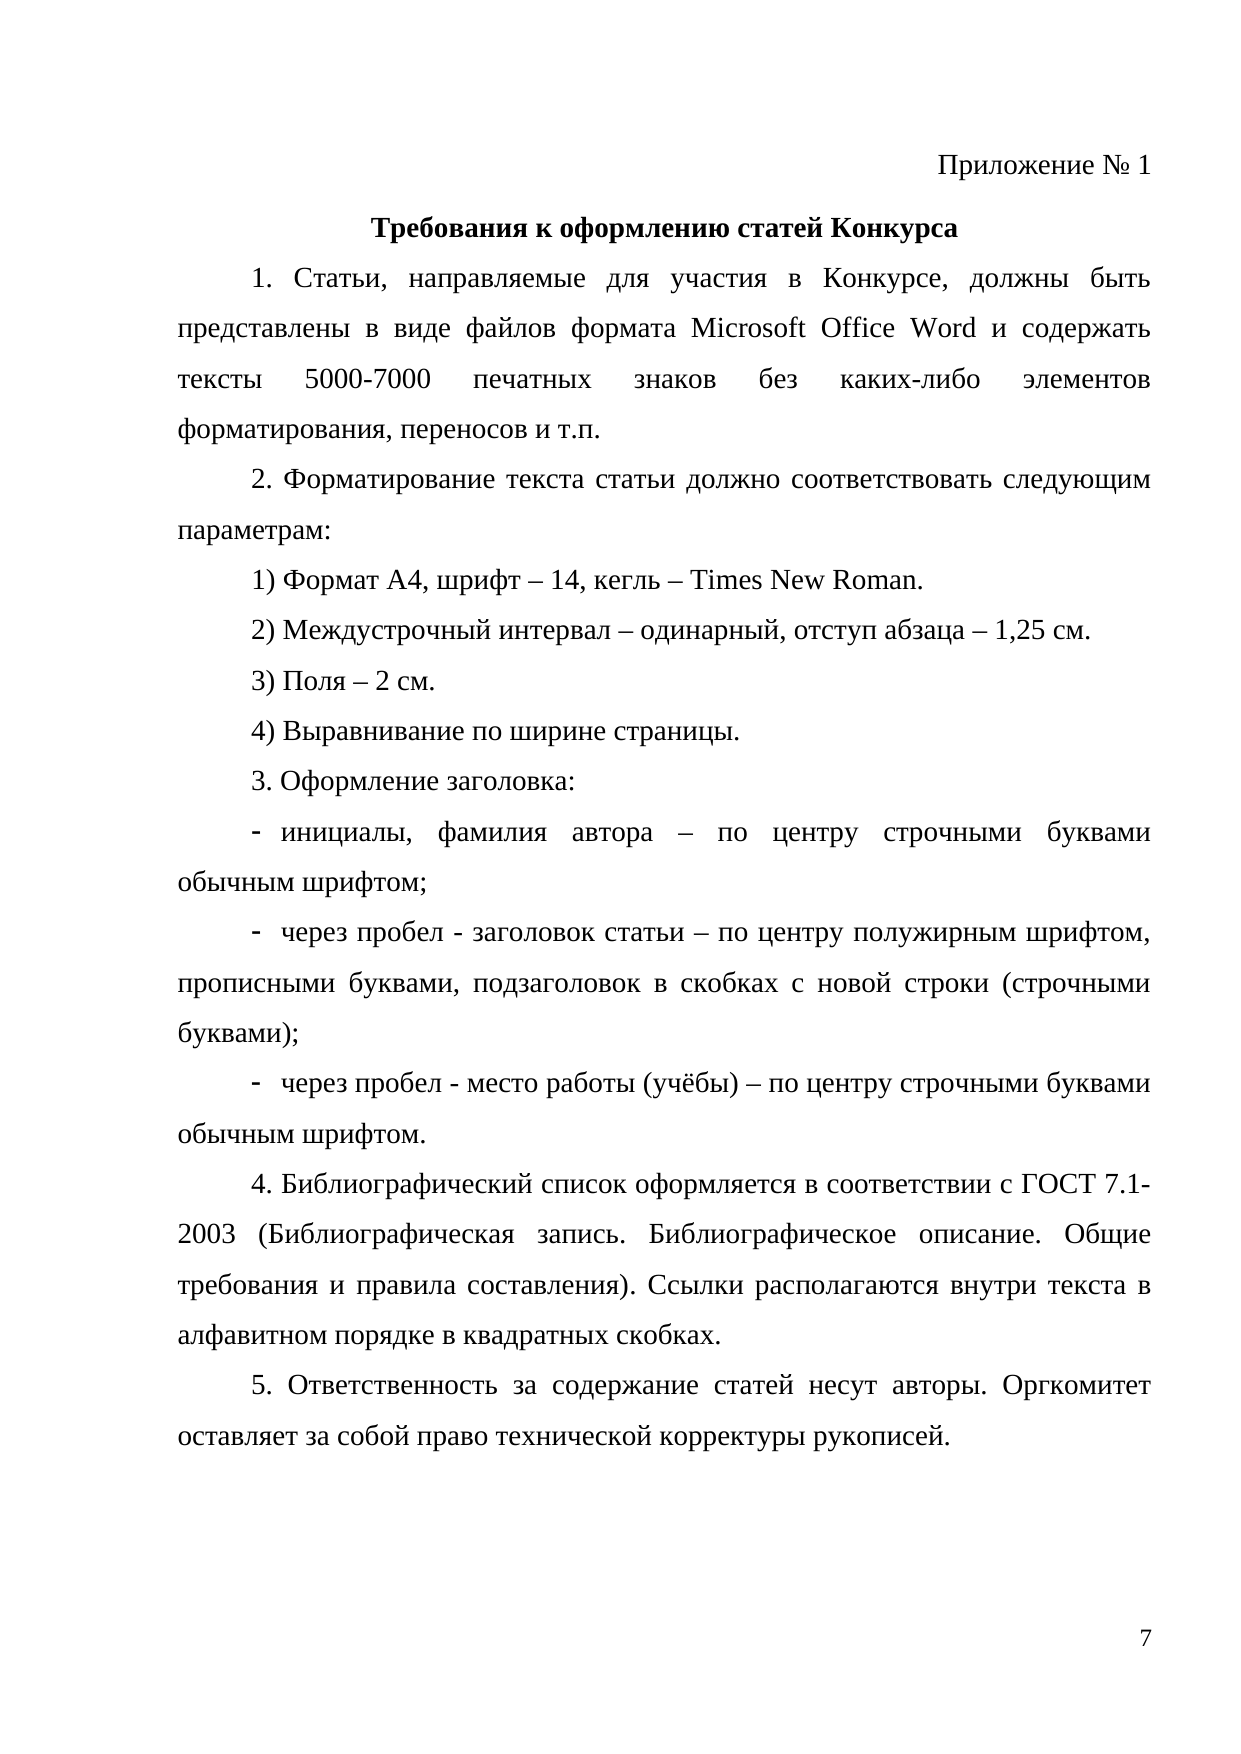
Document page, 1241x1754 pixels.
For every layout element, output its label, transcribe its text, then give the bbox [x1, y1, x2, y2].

list через пробел - место работы (учёбы) – по центру строчными буквами обычным шрифтом. [177, 1066, 1152, 1149]
text 2. Форматирование текста статьи должно соответствовать следующим параметрам: [177, 462, 1152, 545]
text Требования к оформлению статей Конкурса [177, 210, 1152, 243]
text 3. Оформление заголовка: [177, 763, 1152, 797]
text Приложение № 1 [177, 147, 1152, 181]
text 1. Статьи, направляемые для участия в Конкурсе, должны быть представлены в виде файлов формата Microsoft Office Word и содержать тексты 5000-7000 печатных знаков без каких-либо элементов форматирования, переносов и т.п. [177, 260, 1152, 445]
text 3) Поля – 2 см. [177, 663, 1152, 696]
text 4) Выравнивание по ширине страницы. [177, 713, 1152, 747]
text 5. Ответственность за содержание статей несут авторы. Оргкомитет оставляет за собой право технической корректуры рукописей. [177, 1367, 1152, 1451]
list через пробел - заголовок статьи – по центру полужирным шрифтом, прописными буквами, подзаголовок в скобках с новой строки (строчными буквами); [177, 914, 1152, 1049]
text 1) Формат А4, шрифт – 14, кегль – Times New Roman. [251, 562, 1152, 596]
text 2) Междустрочный интервал – одинарный, отступ абзаца – 1,25 см. [177, 612, 1152, 646]
list инициалы, фамилия автора – по центру строчными буквами обычным шрифтом; [177, 814, 1152, 898]
text 4. Библиографический список оформляется в соответствии с ГОСТ 7.1-2003 (Библиографическая запись. Библиографическое описание. Общие требования и правила составления). Ссылки располагаются внутри текста в алфавитном порядке в квадратных скобках. [177, 1166, 1152, 1351]
